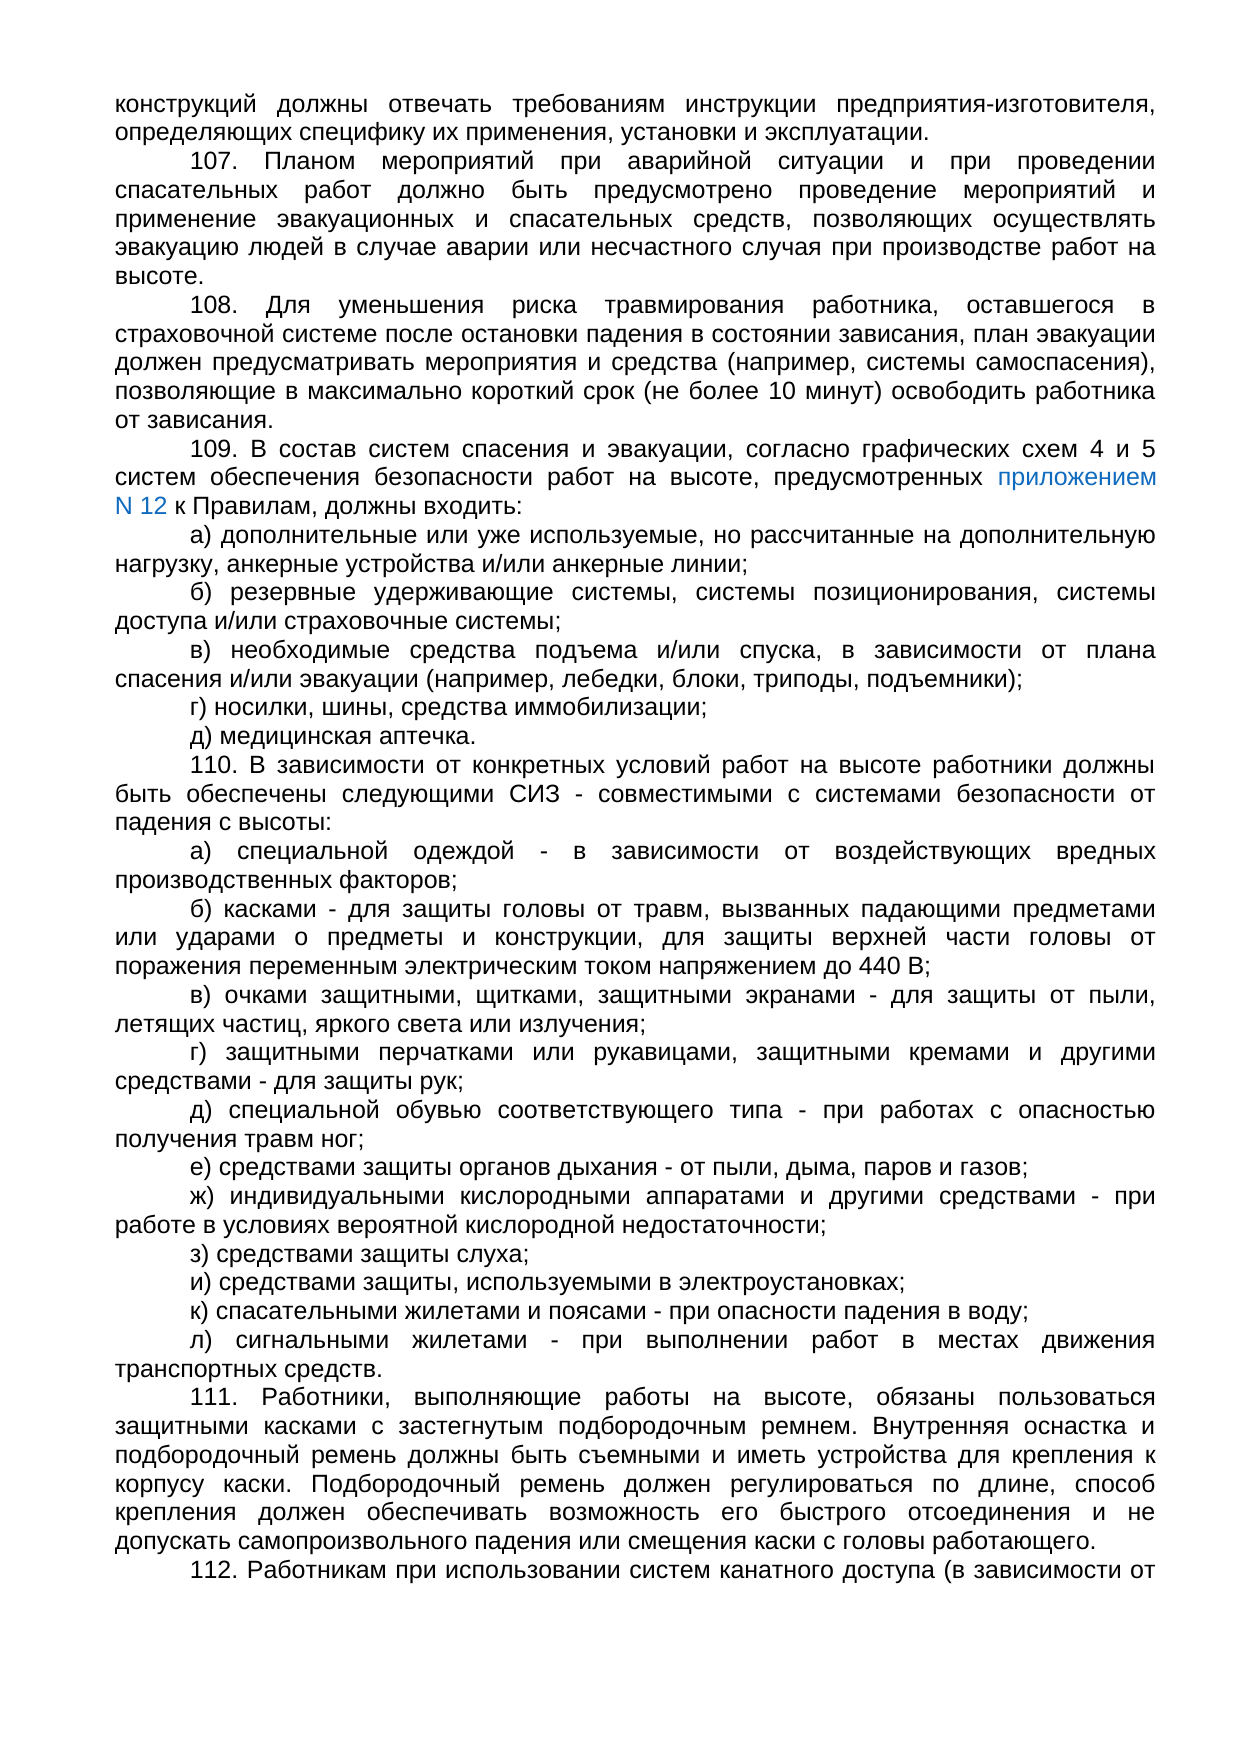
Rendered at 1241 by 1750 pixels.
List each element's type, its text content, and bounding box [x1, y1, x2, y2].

text д) медицинская аптечка. [114, 721, 1157, 750]
text 109. В состав систем спасения и эвакуации, согласно графических схем 4 и 5 систем обеспечения безопасности работ на высоте, предусмотренных приложением N 12 к Правилам, должны входить: [114, 434, 1157, 520]
text г) носилки, шины, средства иммобилизации; [114, 692, 1157, 721]
text а) специальной одеждой - в зависимости от воздействующих вредных производственных факторов; [114, 836, 1157, 894]
text л) сигнальными жилетами - при выполнении работ в местах движения транспортных средств. [114, 1325, 1157, 1382]
text в) очками защитными, щитками, защитными экранами - для защиты от пыли, летящих частиц, яркого света или излучения; [114, 980, 1157, 1037]
text д) специальной обувью соответствующего типа - при работах с опасностью получения травм ног; [114, 1095, 1157, 1152]
text к) спасательными жилетами и поясами - при опасности падения в воду; [114, 1296, 1157, 1325]
text б) касками - для защиты головы от травм, вызванных падающими предметами или ударами о предметы и конструкции, для защиты верхней части головы от поражения переменным электрическим током напряжением до 440 В; [114, 894, 1157, 980]
text в) необходимые средства подъема и/или спуска, в зависимости от плана спасения и/или эвакуации (например, лебедки, блоки, триподы, подъемники); [114, 635, 1157, 692]
text 108. Для уменьшения риска травмирования работника, оставшегося в страховочной системе после остановки падения в состоянии зависания, план эвакуации должен предусматривать мероприятия и средства (например, системы самоспасения), позволяющие в максимально короткий срок (не более 10 минут) освободить работника от зависания. [114, 290, 1157, 434]
text 107. Планом мероприятий при аварийной ситуации и при проведении спасательных работ должно быть предусмотрено проведение мероприятий и применение эвакуационных и спасательных средств, позволяющих осуществлять эвакуацию людей в случае аварии или несчастного случая при производстве работ на высоте. [114, 146, 1157, 290]
text г) защитными перчатками или рукавицами, защитными кремами и другими средствами - для защиты рук; [114, 1037, 1157, 1095]
text 111. Работники, выполняющие работы на высоте, обязаны пользоваться защитными касками с застегнутым подбородочным ремнем. Внутренняя оснастка и подбородочный ремень должны быть съемными и иметь устройства для крепления к корпусу каски. Подбородочный ремень должен регулироваться по длине, способ крепления должен обеспечивать возможность его быстрого отсоединения и не допускать самопроизвольного падения или смещения каски с головы работающего. [114, 1382, 1157, 1555]
text б) резервные удерживающие системы, системы позиционирования, системы доступа и/или страховочные системы; [114, 577, 1157, 635]
text з) средствами защиты слуха; [114, 1239, 1157, 1267]
text 110. В зависимости от конкретных условий работ на высоте работники должны быть обеспечены следующими СИЗ - совместимыми с системами безопасности от падения с высоты: [114, 750, 1157, 836]
text ж) индивидуальными кислородными аппаратами и другими средствами - при работе в условиях вероятной кислородной недостаточности; [114, 1181, 1157, 1239]
text е) средствами защиты органов дыхания - от пыли, дыма, паров и газов; [114, 1152, 1157, 1181]
text и) средствами защиты, используемыми в электроустановках; [114, 1267, 1157, 1296]
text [114, 89, 1157, 146]
text а) дополнительные или уже используемые, но рассчитанные на дополнительную нагрузку, анкерные устройства и/или анкерные линии; [114, 520, 1157, 577]
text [114, 1555, 1157, 1584]
